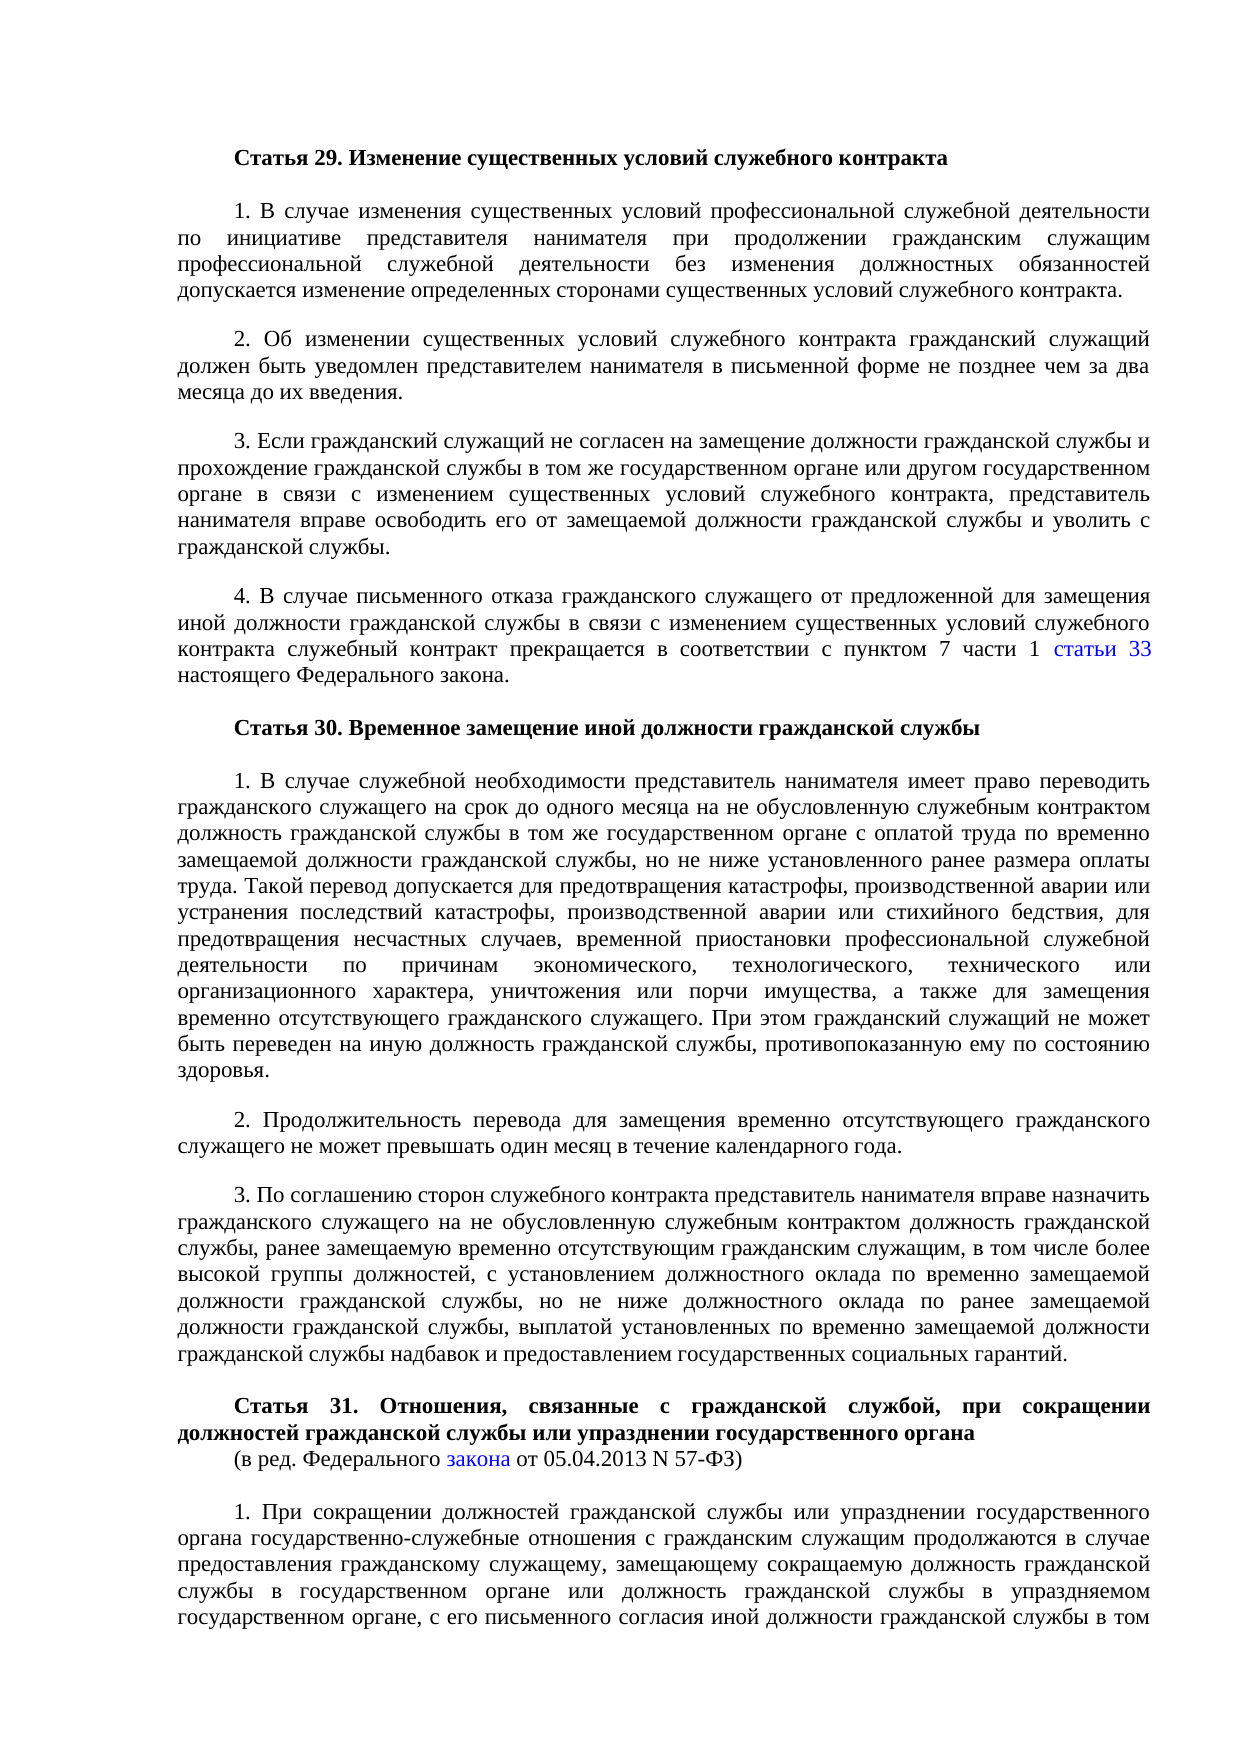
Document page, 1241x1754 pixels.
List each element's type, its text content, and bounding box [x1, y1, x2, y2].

text 1. В случае изменения существенных условий профессиональной служебной деятельности по инициативе представителя нанимателя при продолжении гражданским служащим профессиональной служебной деятельности без изменения должностных обязанностей допускается изменение определенных сторонами существенных условий служебного контракта. [177, 197, 1152, 303]
text 2. Продолжительность перевода для замещения временно отсутствующего гражданского служащего не может превышать один месяц в течение календарного года. [177, 1106, 1152, 1158]
text 3. По соглашению сторон служебного контракта представитель нанимателя вправе назначить гражданского служащего на не обусловленную служебным контрактом должность гражданской службы, ранее замещаемую временно отсутствующим гражданским служащим, в том числе более высокой группы должностей, с установлением должностного оклада по временно замещаемой должности гражданской службы, но не ниже должностного оклада по ранее замещаемой должности гражданской службы, выплатой установленных по временно замещаемой должности гражданской службы надбавок и предоставлением государственных социальных гарантий. [177, 1181, 1152, 1366]
text 4. В случае письменного отказа гражданского служащего от предложенной для замещения иной должности гражданской службы в связи с изменением существенных условий служебного контракта служебный контракт прекращается в соответствии с пунктом 7 части 1 статьи 33 настоящего Федерального закона. [177, 582, 1152, 688]
text (в ред. Федерального закона от 05.04.2013 N 57-ФЗ) [177, 1445, 1152, 1471]
text 3. Если гражданский служащий не согласен на замещение должности гражданской службы и прохождение гражданской службы в том же государственном органе или другом государственном органе в связи с изменением существенных условий служебного контракта, представитель нанимателя вправе освободить его от замещаемой должности гражданской службы и уволить с гражданской службы. [177, 427, 1152, 559]
title Статья 31. Отношения, связанные с гражданской службой, при сокращении должностей гражданской службы или упразднении государственного органа [177, 1392, 1152, 1445]
title Статья 29. Изменение существенных условий служебного контракта [177, 144, 1152, 171]
text 2. Об изменении существенных условий служебного контракта гражданский служащий должен быть уведомлен представителем нанимателя в письменной форме не позднее чем за два месяца до их введения. [177, 326, 1152, 404]
text 1. В случае служебной необходимости представитель нанимателя имеет право переводить гражданского служащего на срок до одного месяца на не обусловленную служебным контрактом должность гражданской службы в том же государственном органе с оплатой труда по временно замещаемой должности гражданской службы, но не ниже установленного ранее размера оплаты труда. Такой перевод допускается для предотвращения катастрофы, производственной аварии или устранения последствий катастрофы, производственной аварии или стихийного бедствия, для предотвращения несчастных случаев, временной приостановки профессиональной служебной деятельности по причинам экономического, технологического, технического или организационного характера, уничтожения или порчи имущества, а также для замещения временно отсутствующего гражданского служащего. При этом гражданский служащий не может быть переведен на иную должность гражданской службы, противопоказанную ему по состоянию здоровья. [177, 767, 1152, 1083]
title Статья 30. Временное замещение иной должности гражданской службы [177, 714, 1152, 740]
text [177, 1498, 1152, 1629]
